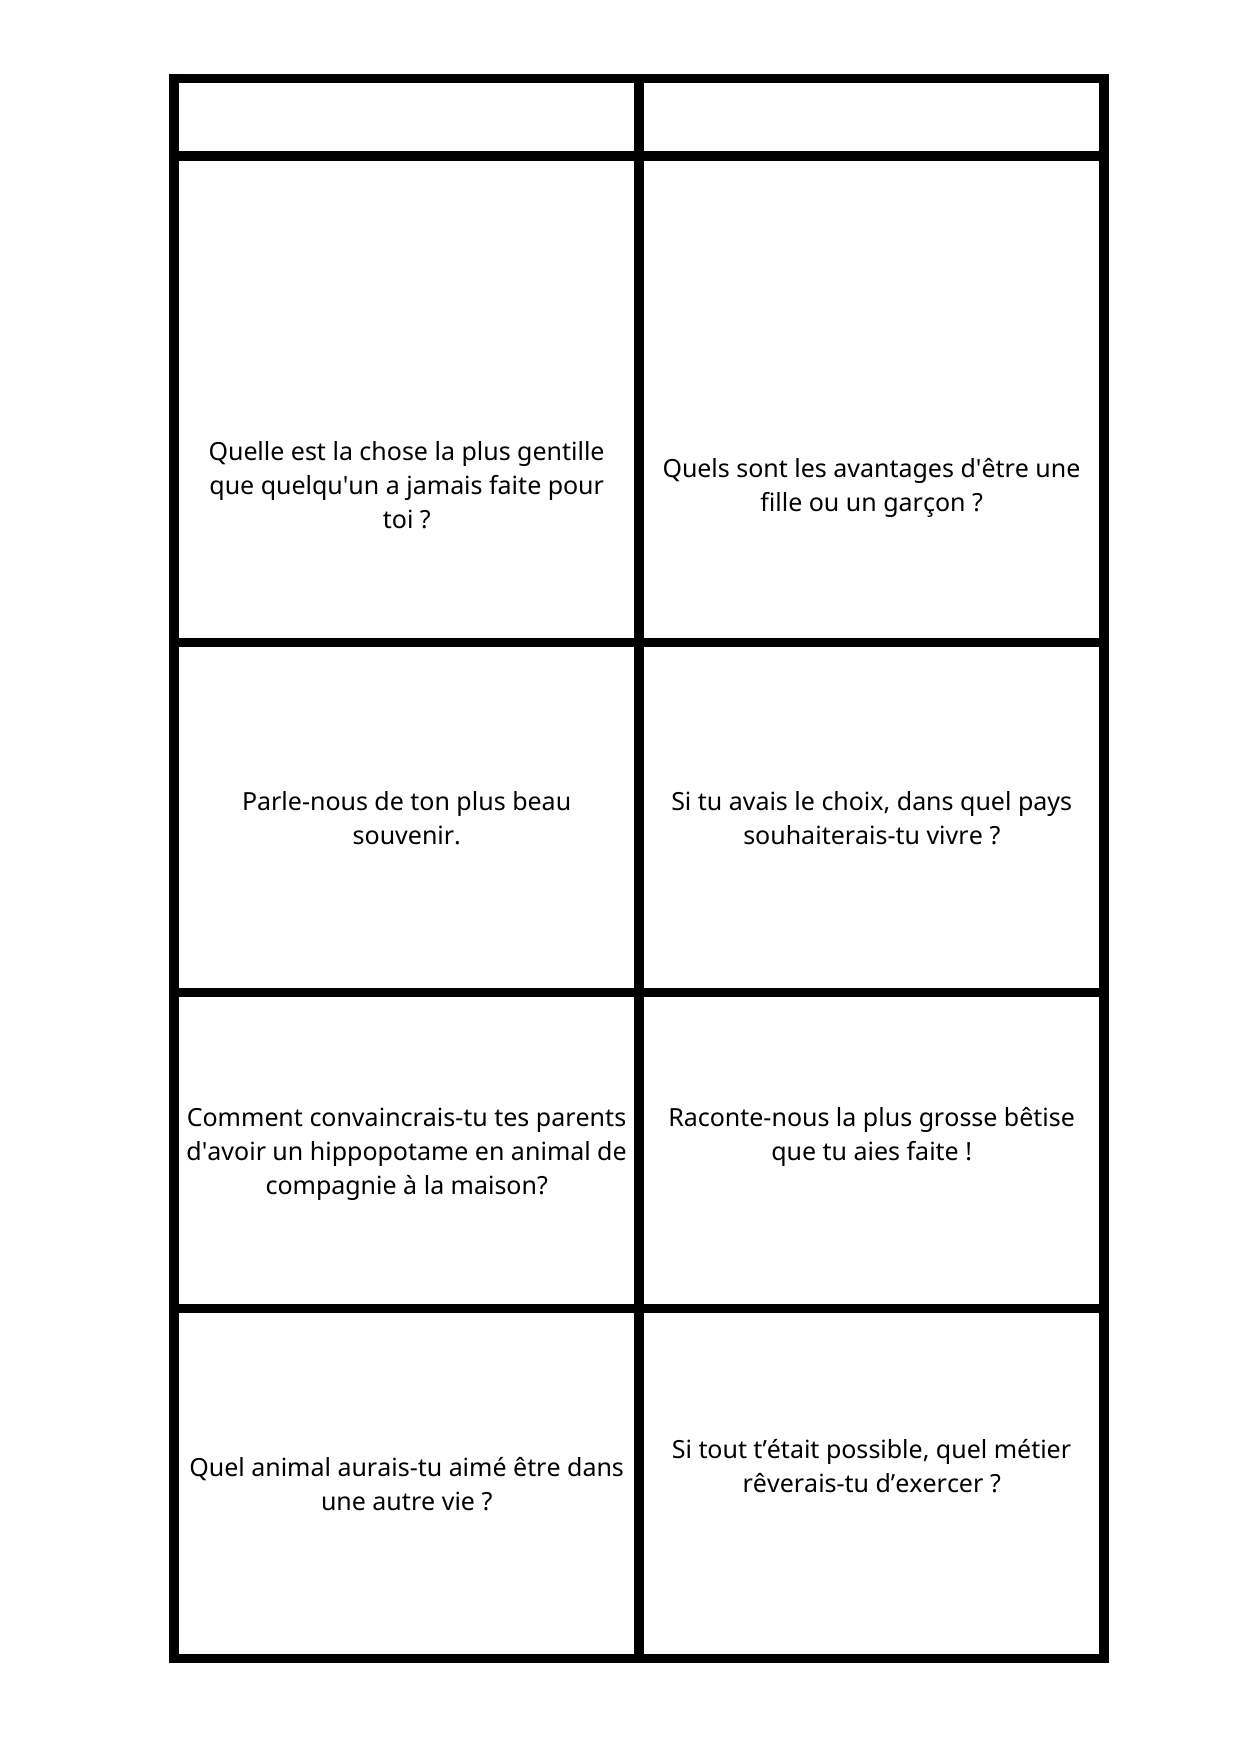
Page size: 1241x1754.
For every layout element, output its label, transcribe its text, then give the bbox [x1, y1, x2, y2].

table_cell Quels sont les avantages d'être une fille ou un garçon ? [644, 161, 1099, 638]
table_cell Si tout t’était possible, quel métier rêverais-tu d’exercer ? [644, 1313, 1099, 1653]
table_cell Si tu avais le choix, dans quel pays souhaiterais-tu vivre ? [644, 647, 1099, 988]
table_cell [179, 83, 634, 151]
table_cell Quelle est la chose la plus gentille que quelqu'un a jamais faite pour toi ? [179, 161, 634, 638]
table_cell Parle-nous de ton plus beau souvenir. [179, 647, 634, 988]
table_cell Comment convaincrais-tu tes parents d'avoir un hippopotame en animal de compagnie à la maison? [179, 997, 634, 1303]
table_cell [644, 83, 1099, 151]
table_cell Quel animal aurais-tu aimé être dans une autre vie ? [179, 1313, 634, 1653]
table_cell Raconte-nous la plus grosse bêtise que tu aies faite ! [644, 997, 1099, 1303]
